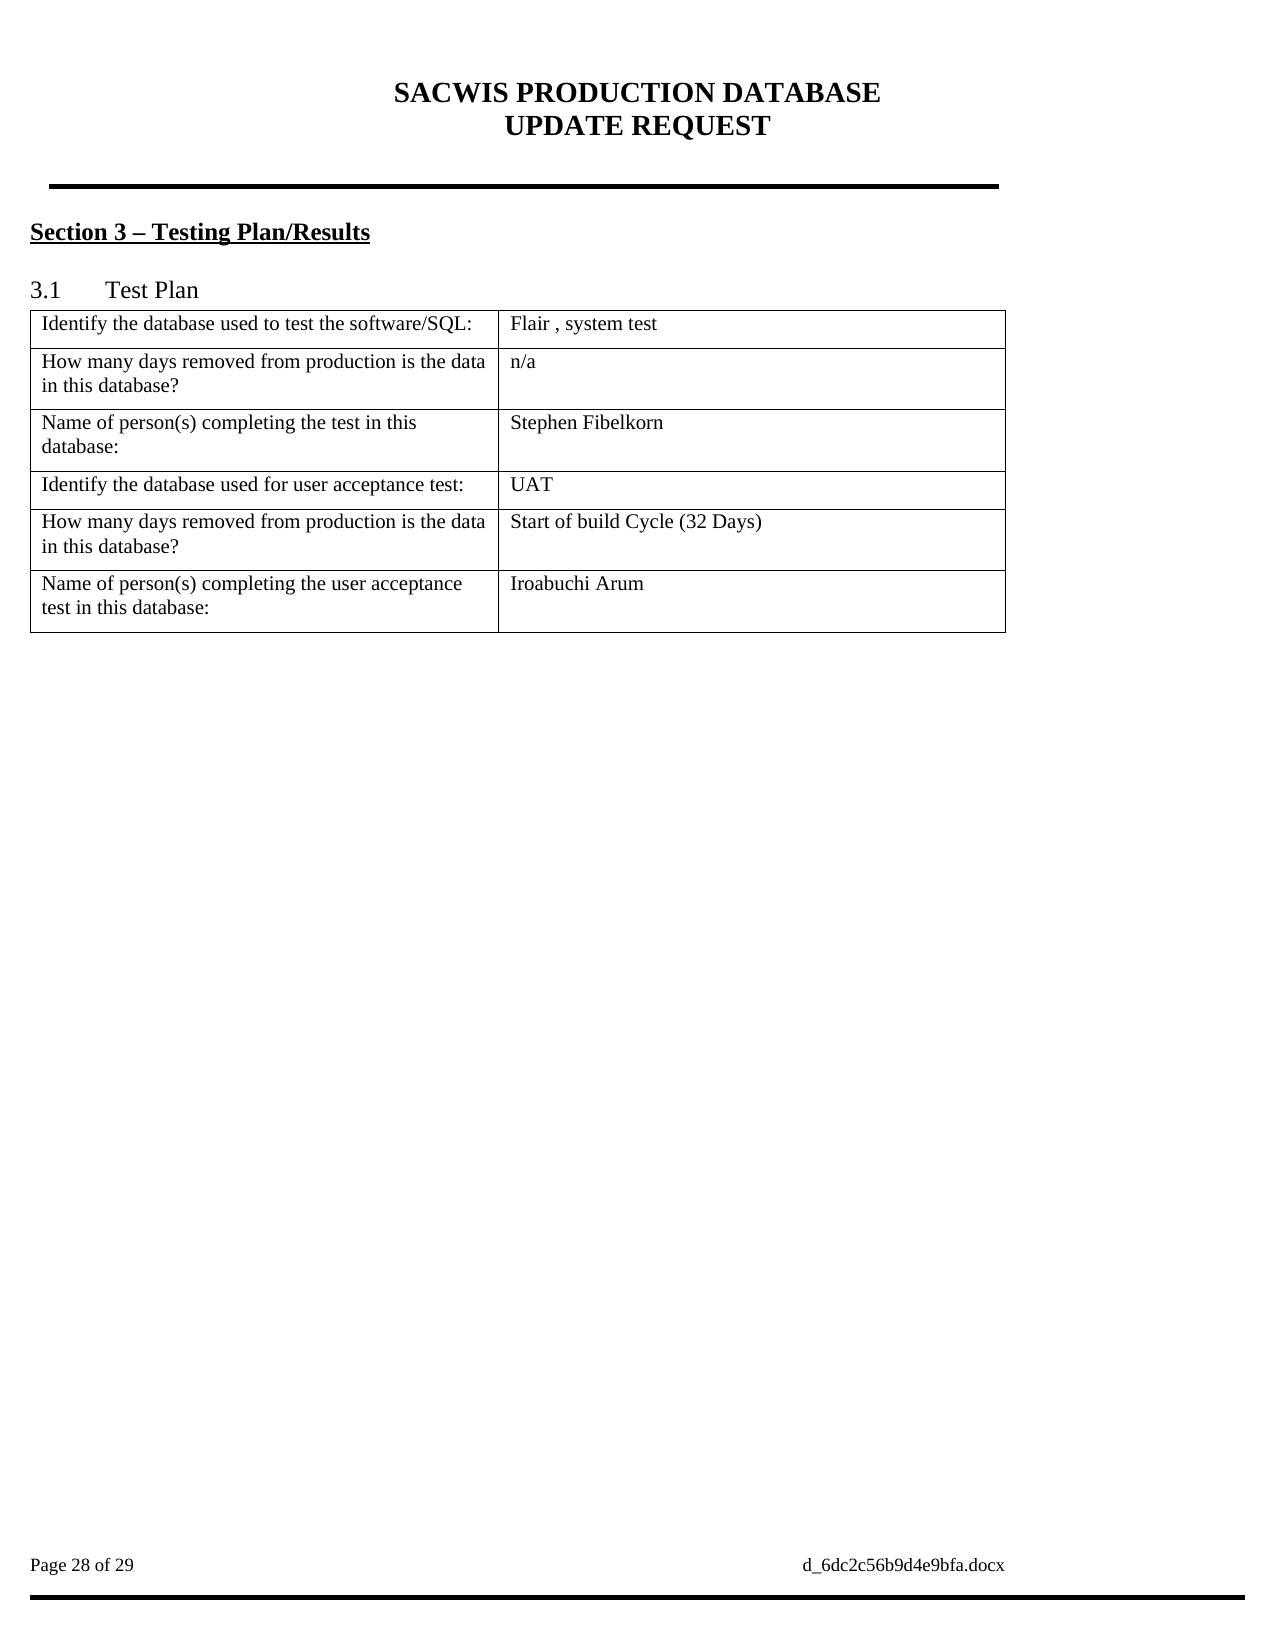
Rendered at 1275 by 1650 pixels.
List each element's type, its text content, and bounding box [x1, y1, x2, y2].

table_cell Iroabuchi Arum [499, 571, 1005, 632]
table_header Identify the database used to test the software/SQL: [31, 311, 498, 347]
table_cell Stephen Fibelkorn [499, 410, 1005, 471]
table_cell UAT [499, 472, 1005, 508]
table_header Flair , system test [499, 311, 1005, 347]
text 3.1 Test Plan [30, 275, 1245, 304]
table_cell Identify the database used for user acceptance test: [31, 472, 498, 508]
table_cell How many days removed from production is the data in this database? [31, 510, 498, 570]
table_cell n/a [499, 349, 1005, 409]
table_cell Name of person(s) completing the test in this database: [31, 410, 498, 471]
table_cell How many days removed from production is the data in this database? [31, 349, 498, 409]
text Section 3 – Testing Plan/Results [30, 217, 1245, 246]
table_cell Start of build Cycle (32 Days) [499, 510, 1005, 570]
table_cell Name of person(s) completing the user acceptance test in this database: [31, 571, 498, 632]
